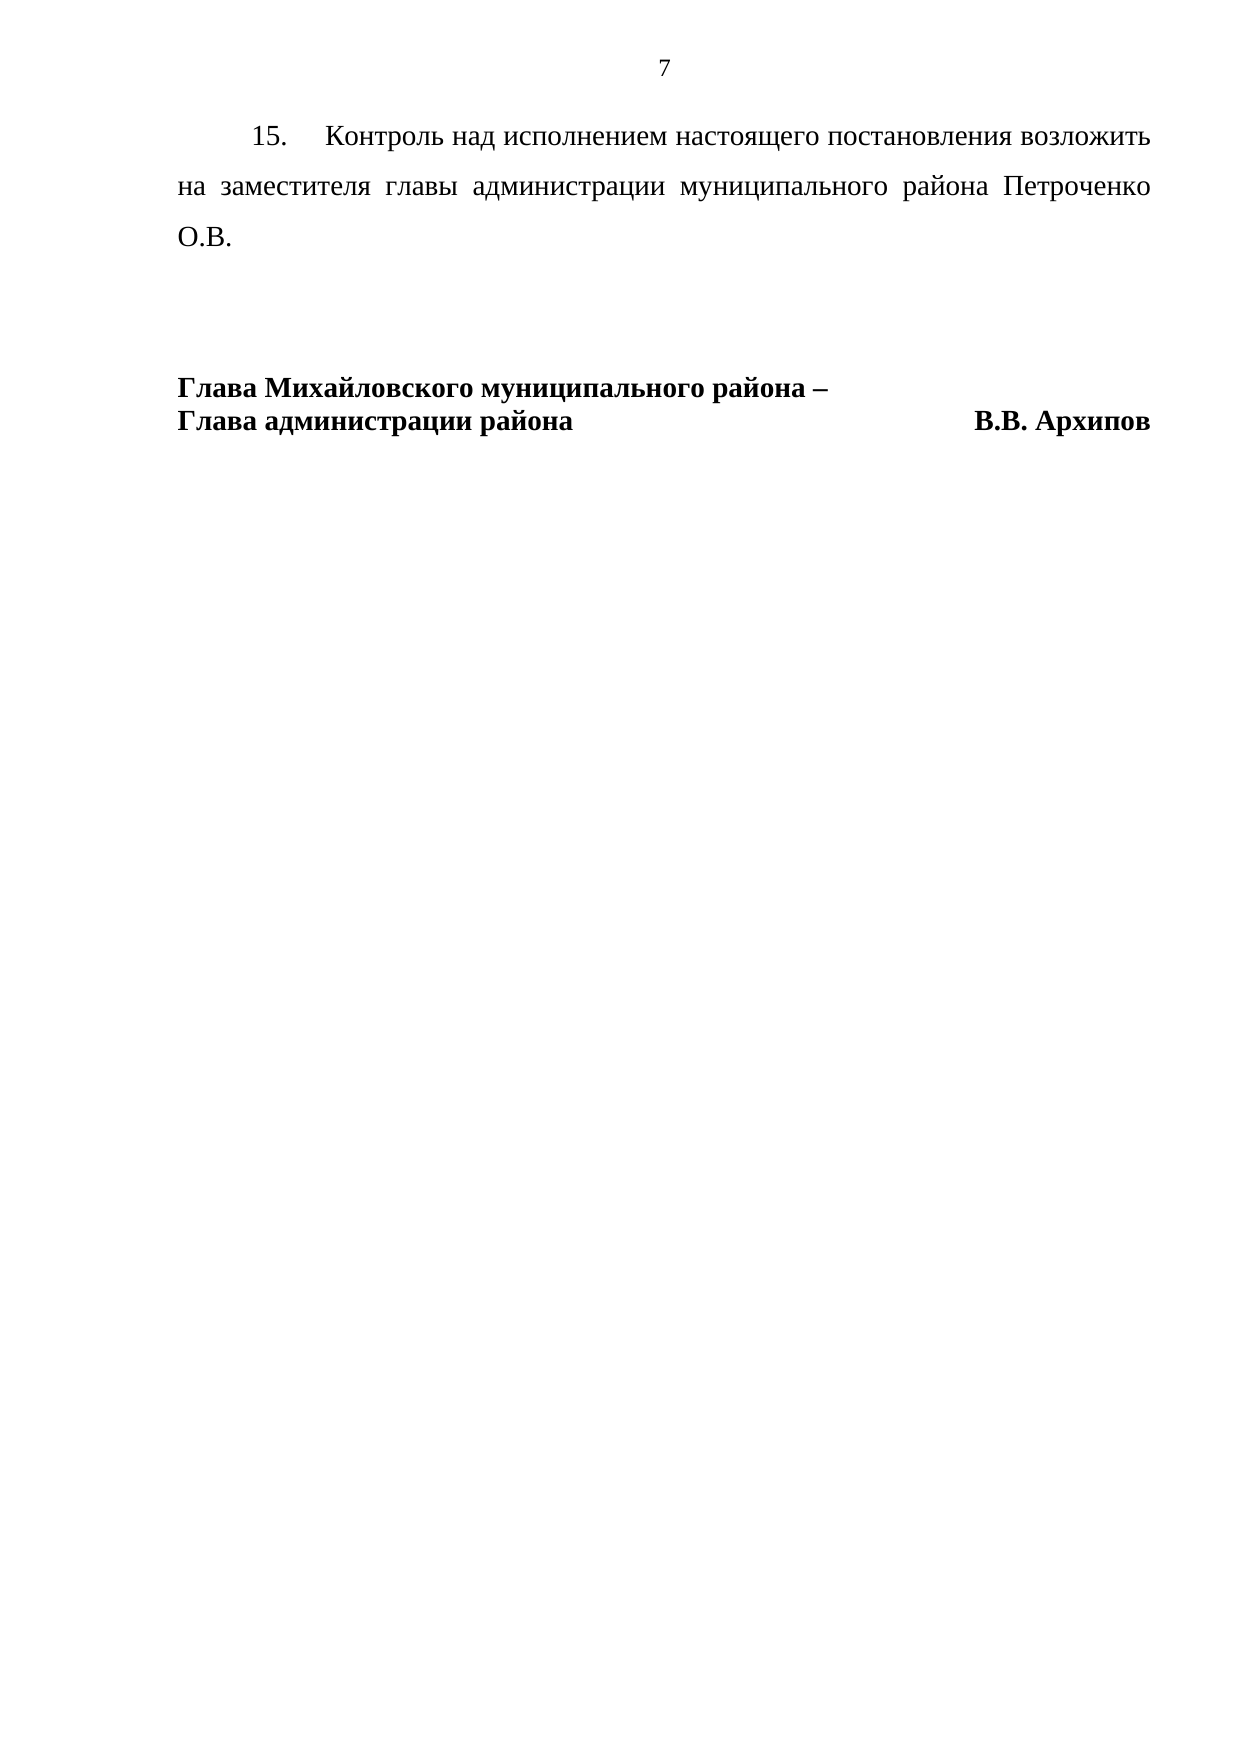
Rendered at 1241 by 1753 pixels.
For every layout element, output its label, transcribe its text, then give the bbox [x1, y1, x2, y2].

text Глава администрации района В.В. Архипов [177, 403, 1152, 437]
text Глава Михайловского муниципального района – [177, 370, 1152, 403]
text 15. Контроль над исполнением настоящего постановления возложить на заместителя главы администрации муниципального района Петроченко О.В. [177, 118, 1152, 252]
